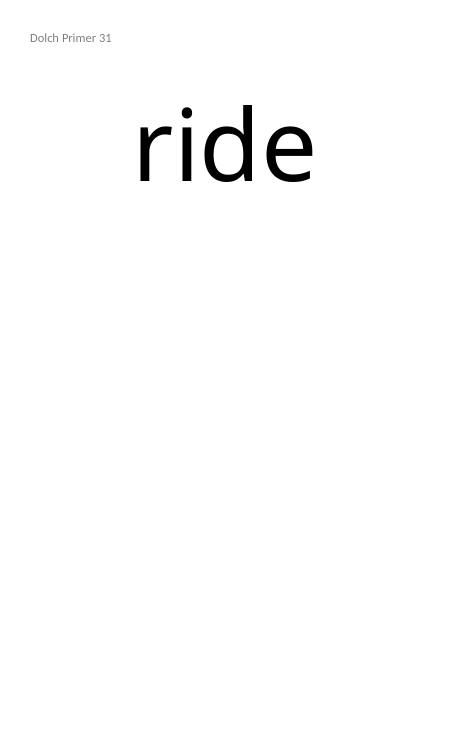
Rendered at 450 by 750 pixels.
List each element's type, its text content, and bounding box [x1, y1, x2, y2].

text ride [30, 75, 420, 211]
